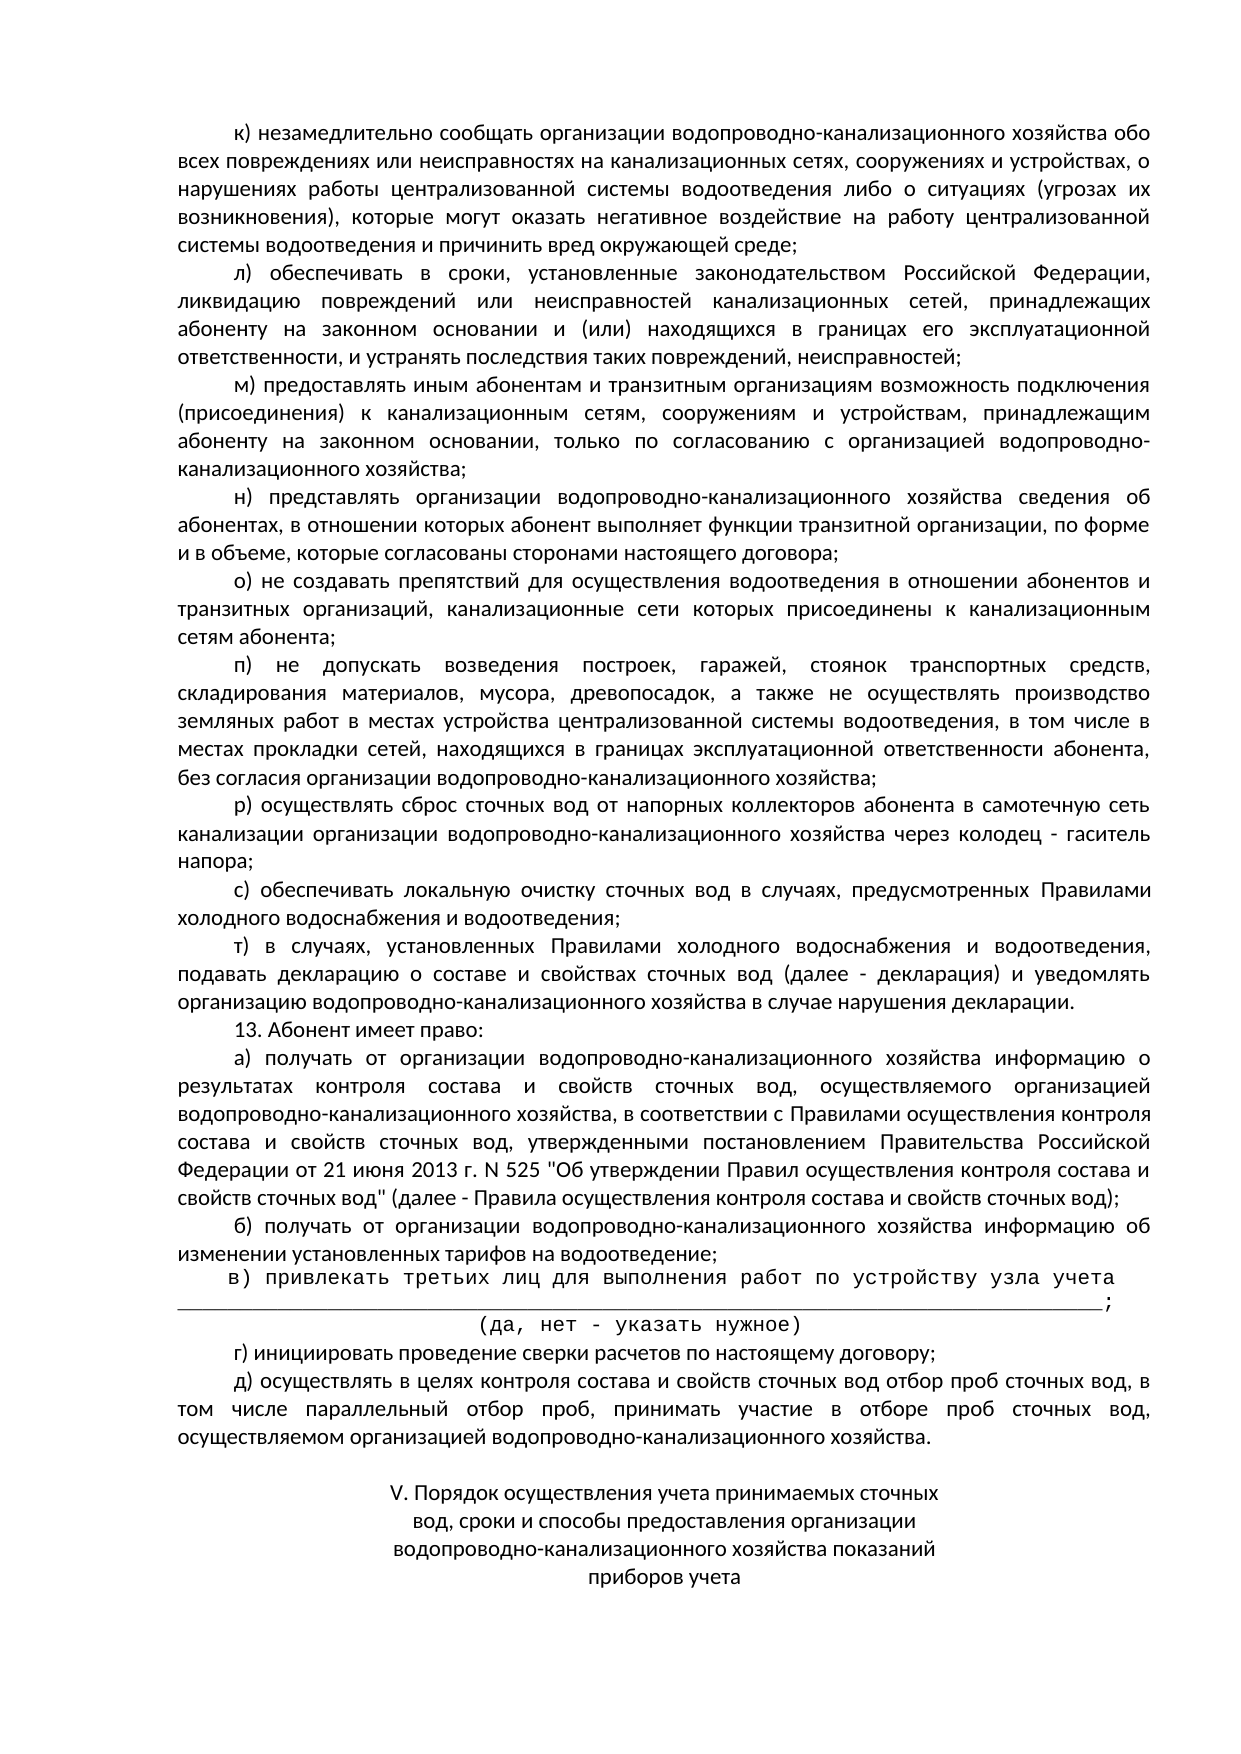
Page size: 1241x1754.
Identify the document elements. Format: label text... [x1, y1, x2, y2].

text р) осуществлять сброс сточных вод от напорных коллекторов абонента в самотечную сеть канализации организации водопроводно-канализационного хозяйства через колодец - гаситель напора; [177, 791, 1152, 875]
text водопроводно-канализационного хозяйства показаний [177, 1534, 1152, 1562]
text д) осуществлять в целях контроля состава и свойств сточных вод отбор проб сточных вод, в том числе параллельный отбор проб, принимать участие в отборе проб сточных вод, осуществляемом организацией водопроводно-канализационного хозяйства. [177, 1366, 1152, 1450]
text л) обеспечивать в сроки, установленные законодательством Российской Федерации, ликвидацию повреждений или неисправностей канализационных сетей, принадлежащих абоненту на законном основании и (или) находящихся в границах его эксплуатационной ответственности, и устранять последствия таких повреждений, неисправностей; [177, 258, 1152, 370]
text __________________________________________________________________________; [177, 1291, 1152, 1314]
text б) получать от организации водопроводно-канализационного хозяйства информацию об изменении установленных тарифов на водоотведение; [177, 1211, 1152, 1267]
text п) не допускать возведения построек, гаражей, стоянок транспортных средств, складирования материалов, мусора, древопосадок, а также не осуществлять производство земляных работ в местах устройства централизованной системы водоотведения, в том числе в местах прокладки сетей, находящихся в границах эксплуатационной ответственности абонента, без согласия организации водопроводно-канализационного хозяйства; [177, 651, 1152, 791]
text а) получать от организации водопроводно-канализационного хозяйства информацию о результатах контроля состава и свойств сточных вод, осуществляемого организацией водопроводно-канализационного хозяйства, в соответствии с Правилами осуществления контроля состава и свойств сточных вод, утвержденными постановлением Правительства Российской Федерации от 21 июня 2013 г. N 525 "Об утверждении Правил осуществления контроля состава и свойств сточных вод" (далее - Правила осуществления контроля состава и свойств сточных вод); [177, 1043, 1152, 1211]
text о) не создавать препятствий для осуществления водоотведения в отношении абонентов и транзитных организаций, канализационные сети которых присоединены к канализационным сетям абонента; [177, 566, 1152, 651]
text приборов учета [177, 1562, 1152, 1590]
text м) предоставлять иным абонентам и транзитным организациям возможность подключения (присоединения) к канализационным сетям, сооружениям и устройствам, принадлежащим абоненту на законном основании, только по согласованию с организацией водопроводно-канализационного хозяйства; [177, 370, 1152, 482]
text 13. Абонент имеет право: [177, 1015, 1152, 1043]
text (да, нет - указать нужное) [177, 1314, 1152, 1338]
text т) в случаях, установленных Правилами холодного водоснабжения и водоотведения, подавать декларацию о составе и свойствах сточных вод (далее - декларация) и уведомлять организацию водопроводно-канализационного хозяйства в случае нарушения декларации. [177, 931, 1152, 1015]
text вод, сроки и способы предоставления организации [177, 1506, 1152, 1534]
text в) привлекать третьих лиц для выполнения работ по устройству узла учета [177, 1267, 1152, 1291]
text с) обеспечивать локальную очистку сточных вод в случаях, предусмотренных Правилами холодного водоснабжения и водоотведения; [177, 875, 1152, 931]
text н) представлять организации водопроводно-канализационного хозяйства сведения об абонентах, в отношении которых абонент выполняет функции транзитной организации, по форме и в объеме, которые согласованы сторонами настоящего договора; [177, 482, 1152, 566]
text V. Порядок осуществления учета принимаемых сточных [177, 1478, 1152, 1506]
text г) инициировать проведение сверки расчетов по настоящему договору; [177, 1338, 1152, 1366]
text к) незамедлительно сообщать организации водопроводно-канализационного хозяйства обо всех повреждениях или неисправностях на канализационных сетях, сооружениях и устройствах, о нарушениях работы централизованной системы водоотведения либо о ситуациях (угрозах их возникновения), которые могут оказать негативное воздействие на работу централизованной системы водоотведения и причинить вред окружающей среде; [177, 118, 1152, 258]
